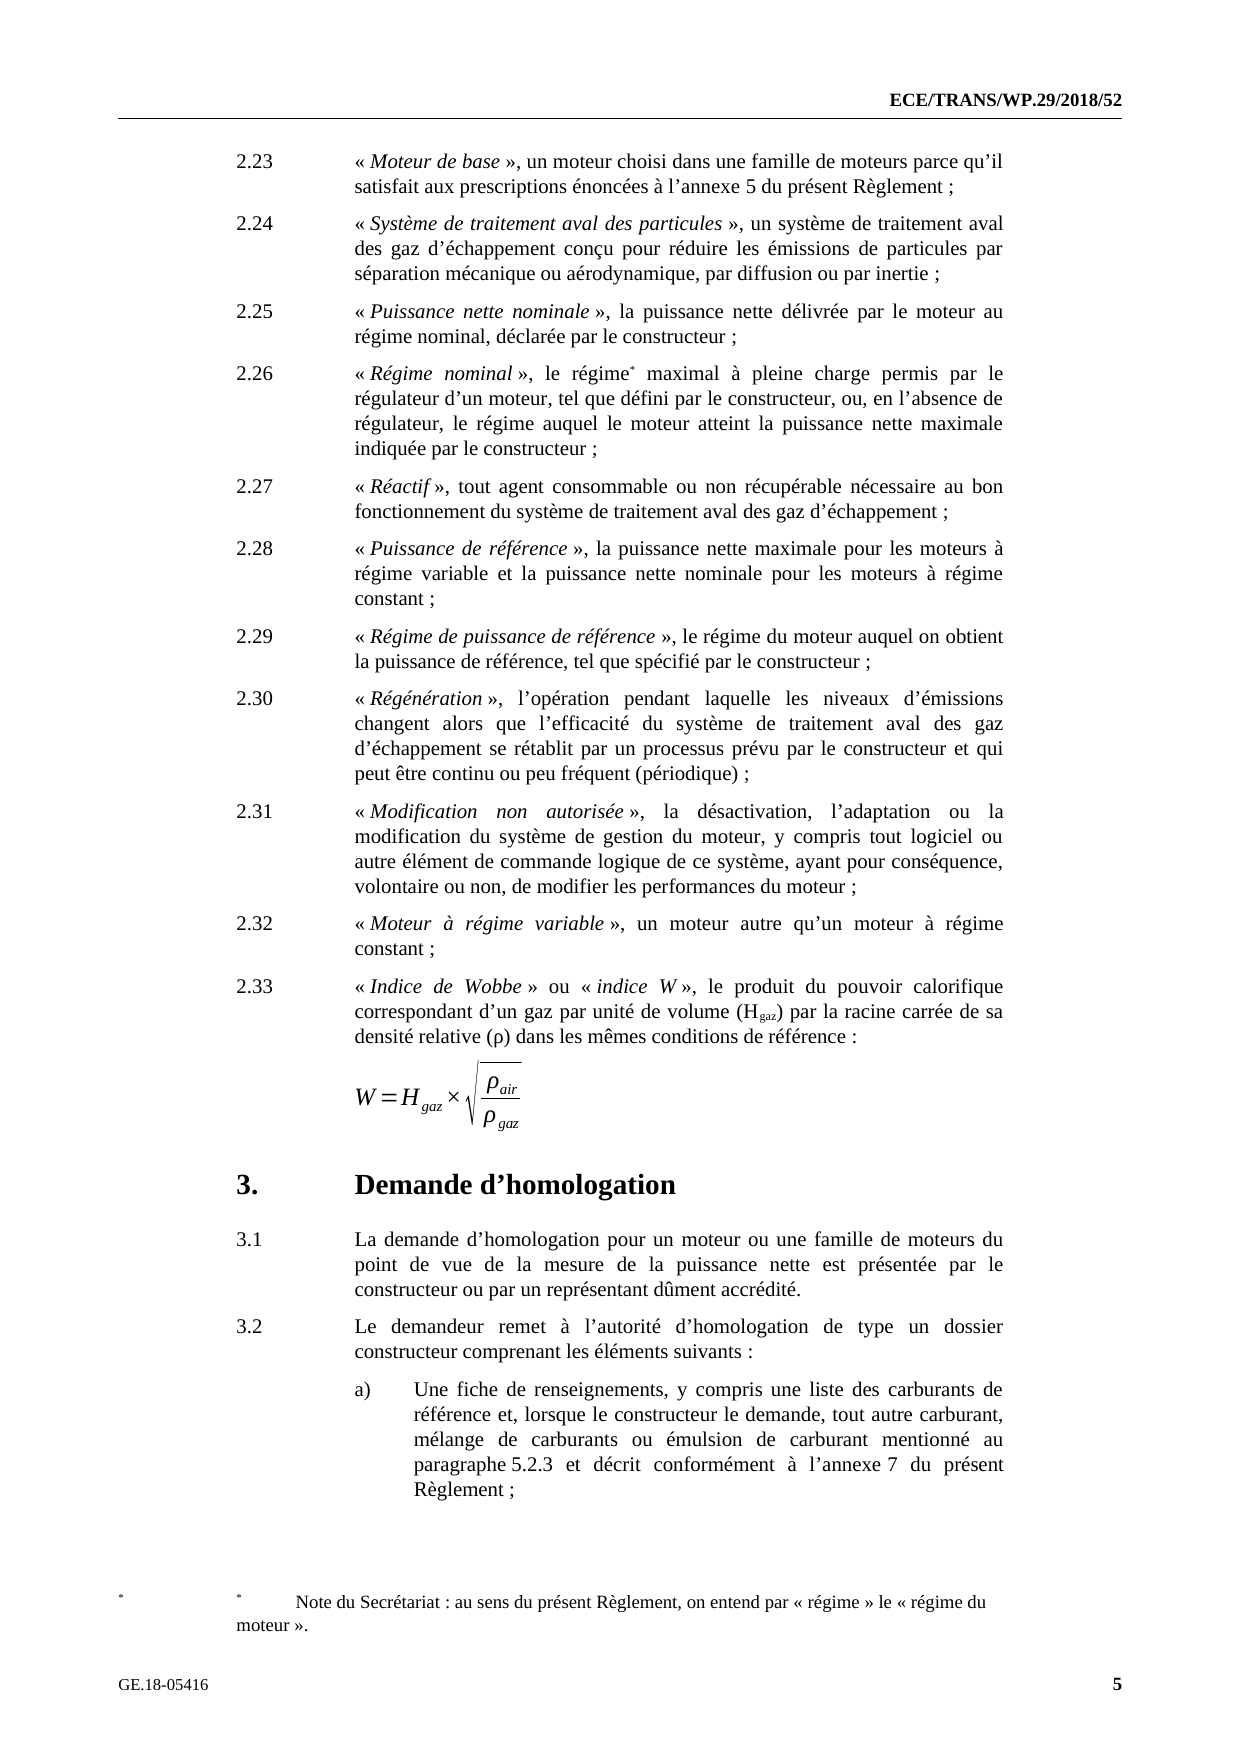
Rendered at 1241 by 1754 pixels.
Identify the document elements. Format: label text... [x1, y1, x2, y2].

text 2.23 « Moteur de base », un moteur choisi dans une famille de moteurs parce qu’il satisfait aux prescriptions énoncées à l’annexe 5 du présent Règlement ; [236, 148, 1004, 198]
text 2.24 « Système de traitement aval des particules », un système de traitement aval des gaz d’échappement conçu pour réduire les émissions de particules par séparation mécanique ou aérodynamique, par diffusion ou par inertie ; [236, 210, 1004, 285]
text 2.26 « Régime nominal », le régime* maximal à pleine charge permis par le régulateur d’un moteur, tel que défini par le constructeur, ou, en l’absence de régulateur, le régime auquel le moteur atteint la puissance nette maximale indiquée par le constructeur ; [236, 360, 1004, 460]
text 2.27 « Réactif », tout agent consommable ou non récupérable nécessaire au bon fonctionnement du système de traitement aval des gaz d’échappement ; [236, 473, 1004, 523]
text 2.29 « Régime de puissance de référence », le régime du moteur auquel on obtient la puissance de référence, tel que spécifié par le constructeur ; [236, 623, 1004, 673]
text 3.2 Le demandeur remet à l’autorité d’homologation de type un dossier constructeur comprenant les éléments suivants : [236, 1313, 1004, 1363]
text 2.31 « Modification non autorisée », la désactivation, l’adaptation ou la modification du système de gestion du moteur, y compris tout logiciel ou autre élément de commande logique de ce système, ayant pour conséquence, volontaire ou non, de modifier les performances du moteur ; [236, 798, 1004, 898]
text 3. Demande d’homologation [118, 1170, 1004, 1201]
text 2.28 « Puissance de référence », la puissance nette maximale pour les moteurs à régime variable et la puissance nette nominale pour les moteurs à régime constant ; [236, 535, 1004, 610]
text 2.30 « Régénération », l’opération pendant laquelle les niveaux d’émissions changent alors que l’efficacité du système de traitement aval des gaz d’échappement se rétablit par un processus prévu par le constructeur et qui peut être continu ou peu fréquent (périodique) ; [236, 685, 1004, 785]
text a) Une fiche de renseignements, y compris une liste des carburants de référence et, lorsque le constructeur le demande, tout autre carburant, mélange de carburants ou émulsion de carburant mentionné au paragraphe 5.2.3 et décrit conformément à l’annexe 7 du présent Règlement ; [354, 1376, 1004, 1501]
text 2.25 « Puissance nette nominale », la puissance nette délivrée par le moteur au régime nominal, déclarée par le constructeur ; [236, 298, 1004, 348]
text 2.33 « Indice de Wobbe » ou « indice W », le produit du pouvoir calorifique correspondant d’un gaz par unité de volume (Hgaz) par la racine carrée de sa densité relative (ρ) dans les mêmes conditions de référence : [236, 973, 1004, 1048]
text 2.32 « Moteur à régime variable », un moteur autre qu’un moteur à régime constant ; [236, 910, 1004, 960]
text 3.1 La demande d’homologation pour un moteur ou une famille de moteurs du point de vue de la mesure de la puissance nette est présentée par le constructeur ou par un représentant dûment accrédité. [236, 1226, 1004, 1301]
